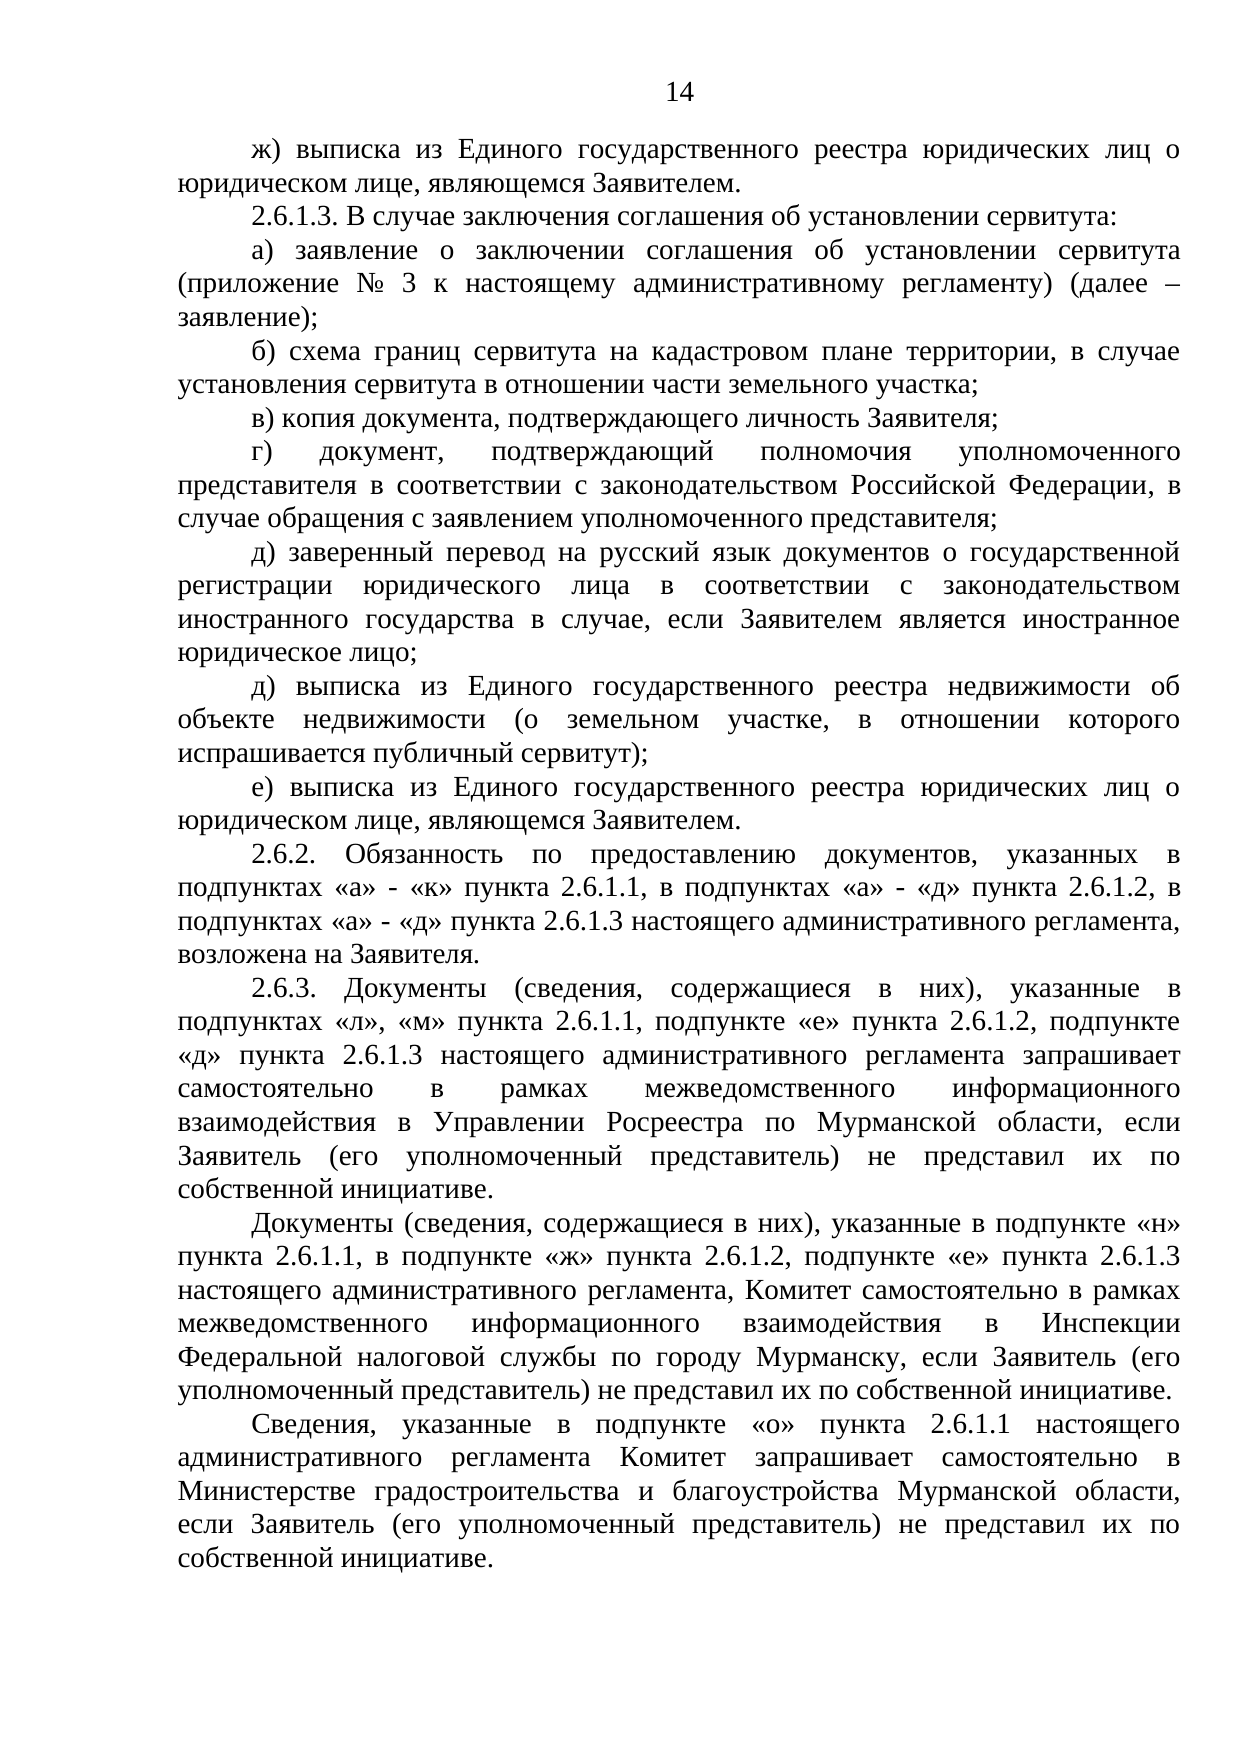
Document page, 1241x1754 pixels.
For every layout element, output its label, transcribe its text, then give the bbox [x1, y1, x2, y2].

text а) заявление о заключении соглашения об установлении сервитута (приложение № 3 к настоящему административному регламенту) (далее – заявление); [177, 232, 1181, 333]
text г) документ, подтверждающий полномочия уполномоченного представителя в соответствии с законодательством Российской Федерации, в случае обращения с заявлением уполномоченного представителя; [177, 433, 1181, 534]
text ж) выписка из Единого государственного реестра юридических лиц о юридическом лице, являющемся Заявителем. [177, 131, 1181, 198]
text 2.6.2. Обязанность по предоставлению документов, указанных в подпунктах «а» - «к» пункта 2.6.1.1, в подпунктах «а» - «д» пункта 2.6.1.2, в подпунктах «а» - «д» пункта 2.6.1.3 настоящего административного регламента, возложена на Заявителя. [177, 836, 1181, 970]
text в) копия документа, подтверждающего личность Заявителя; [177, 400, 1181, 433]
text б) схема границ сервитута на кадастровом плане территории, в случае установления сервитута в отношении части земельного участка; [177, 333, 1181, 400]
text е) выписка из Единого государственного реестра юридических лиц о юридическом лице, являющемся Заявителем. [177, 769, 1181, 836]
text д) выписка из Единого государственного реестра недвижимости об объекте недвижимости (о земельном участке, в отношении которого испрашивается публичный сервитут); [177, 668, 1181, 769]
text д) заверенный перевод на русский язык документов о государственной регистрации юридического лица в соответствии с законодательством иностранного государства в случае, если Заявителем является иностранное юридическое лицо; [177, 534, 1181, 668]
text Сведения, указанные в подпункте «о» пункта 2.6.1.1 настоящего административного регламента Комитет запрашивает самостоятельно в Министерстве градостроительства и благоустройства Мурманской области, если Заявитель (его уполномоченный представитель) не представил их по собственной инициативе. [177, 1406, 1181, 1574]
text 2.6.3. Документы (сведения, содержащиеся в них), указанные в подпунктах «л», «м» пункта 2.6.1.1, подпункте «е» пункта 2.6.1.2, подпункте «д» пункта 2.6.1.3 настоящего административного регламента запрашивает самостоятельно в рамках межведомственного информационного взаимодействия в Управлении Росреестра по Мурманской области, если Заявитель (его уполномоченный представитель) не представил их по собственной инициативе. [177, 970, 1181, 1205]
text Документы (сведения, содержащиеся в них), указанные в подпункте «н» пункта 2.6.1.1, в подпункте «ж» пункта 2.6.1.2, подпункте «е» пункта 2.6.1.3 настоящего административного регламента, Комитет самостоятельно в рамках межведомственного информационного взаимодействия в Инспекции Федеральной налоговой службы по городу Мурманску, если Заявитель (его уполномоченный представитель) не представил их по собственной инициативе. [177, 1205, 1181, 1406]
text 2.6.1.3. В случае заключения соглашения об установлении сервитута: [177, 198, 1181, 232]
